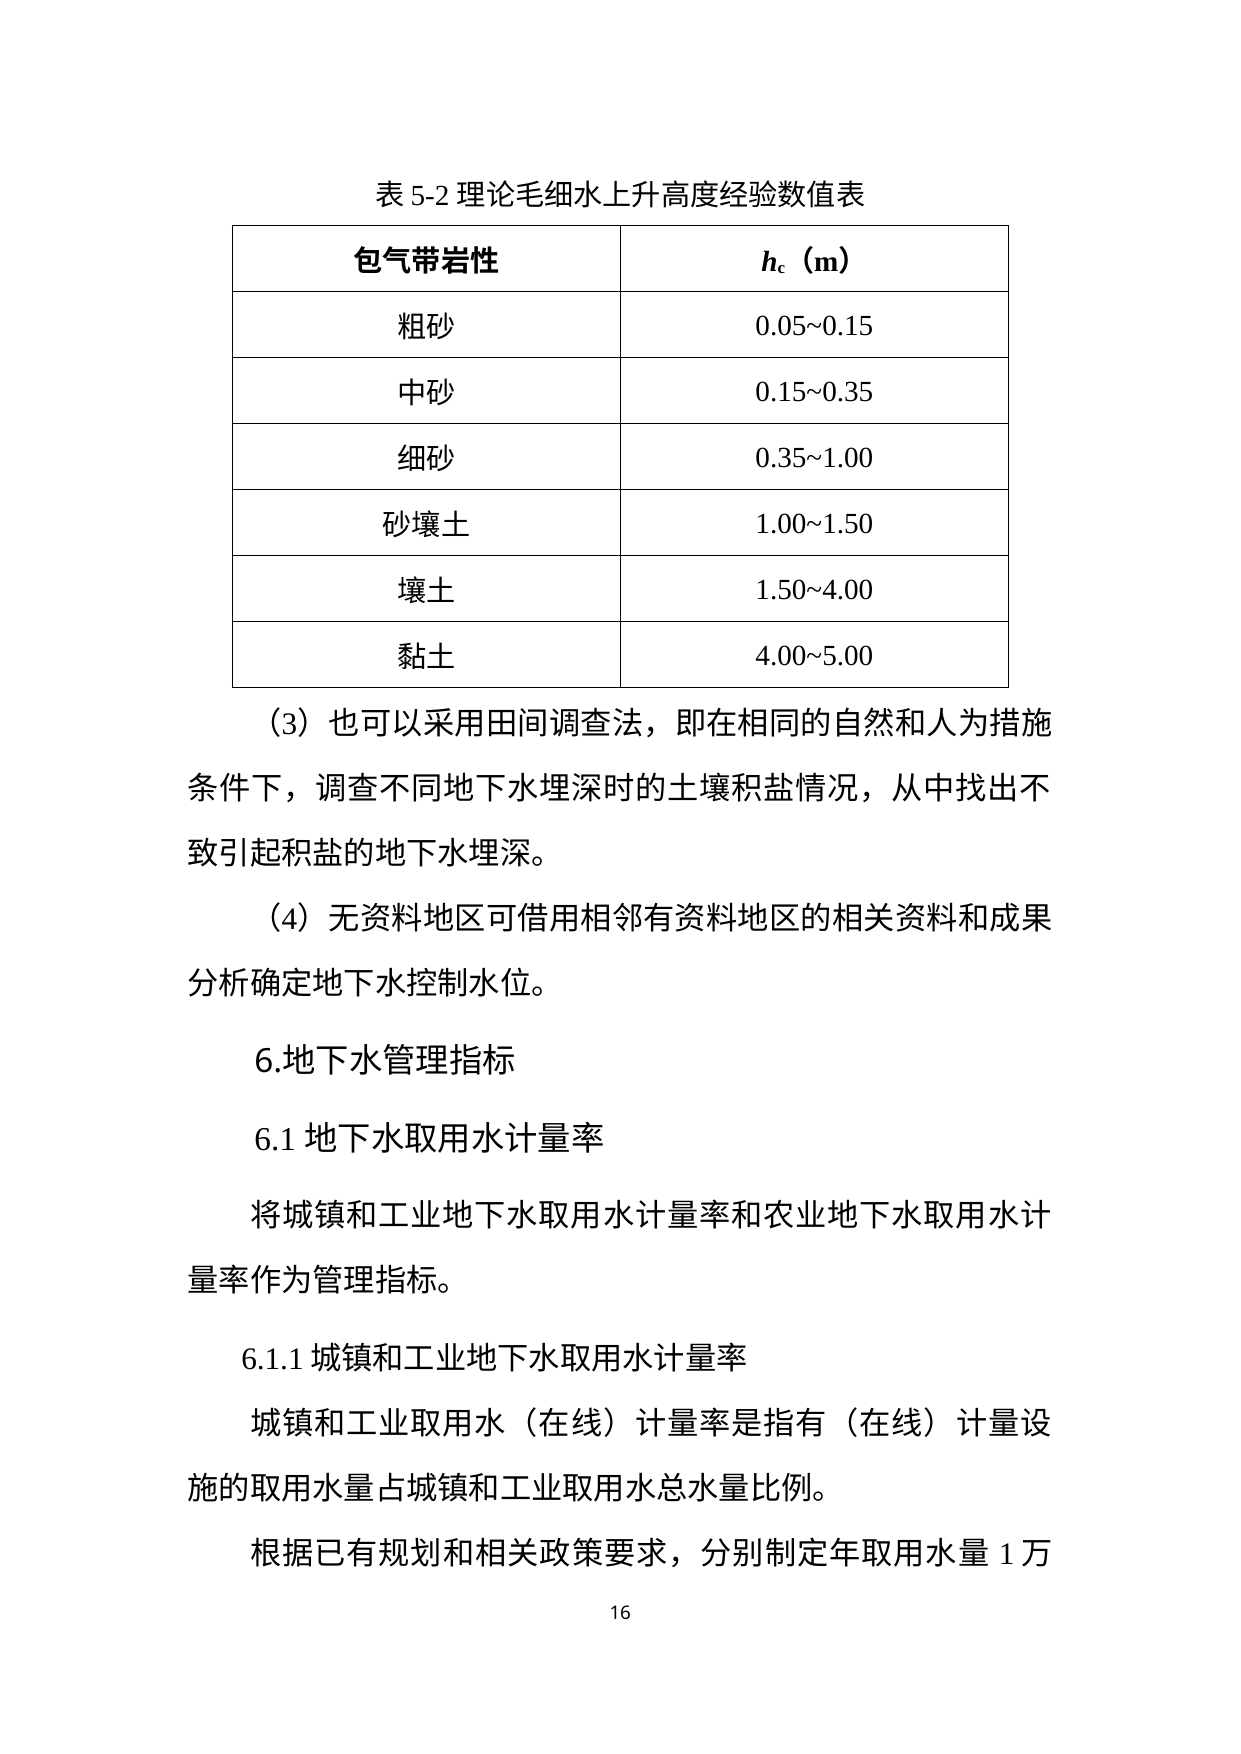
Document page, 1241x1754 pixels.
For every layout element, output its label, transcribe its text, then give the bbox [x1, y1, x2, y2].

table_cell 黏土 [233, 622, 620, 687]
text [187, 1518, 1053, 1583]
text 城镇和工业取用水（在线）计量率是指有（在线）计量设施的取用水量占城镇和工业取用水总水量比例。 [187, 1388, 1053, 1518]
table_cell 0.35~1.00 [621, 424, 1008, 489]
table_cell 0.15~0.35 [621, 358, 1008, 423]
table_cell 1.00~1.50 [621, 490, 1008, 555]
text 将城镇和工业地下水取用水计量率和农业地下水取用水计量率作为管理指标。 [187, 1181, 1053, 1311]
table_cell 0.05~0.15 [621, 292, 1008, 357]
table_cell 4.00~5.00 [621, 622, 1008, 687]
table_header hc（m） [621, 226, 1008, 291]
subtitle 6.1 地下水取用水计量率 [187, 1103, 1053, 1168]
text 6.1.1城镇和工业地下水取用水计量率 [187, 1323, 1053, 1388]
table_cell 粗砂 [233, 292, 620, 357]
table_cell 中砂 [233, 358, 620, 423]
table_header 包气带岩性 [233, 226, 620, 291]
table_cell 壤土 [233, 556, 620, 621]
text （4）无资料地区可借用相邻有资料地区的相关资料和成果分析确定地下水控制水位。 [187, 883, 1053, 1013]
table_cell 1.50~4.00 [621, 556, 1008, 621]
text 表5-2 理论毛细水上升高度经验数值表 [187, 160, 1053, 225]
subtitle 6.地下水管理指标 [187, 1026, 1053, 1091]
text （3）也可以采用田间调查法，即在相同的自然和人为措施条件下，调查不同地下水埋深时的土壤积盐情况，从中找出不致引起积盐的地下水埋深。 [187, 688, 1053, 883]
table_cell 细砂 [233, 424, 620, 489]
table_cell 砂壤土 [233, 490, 620, 555]
